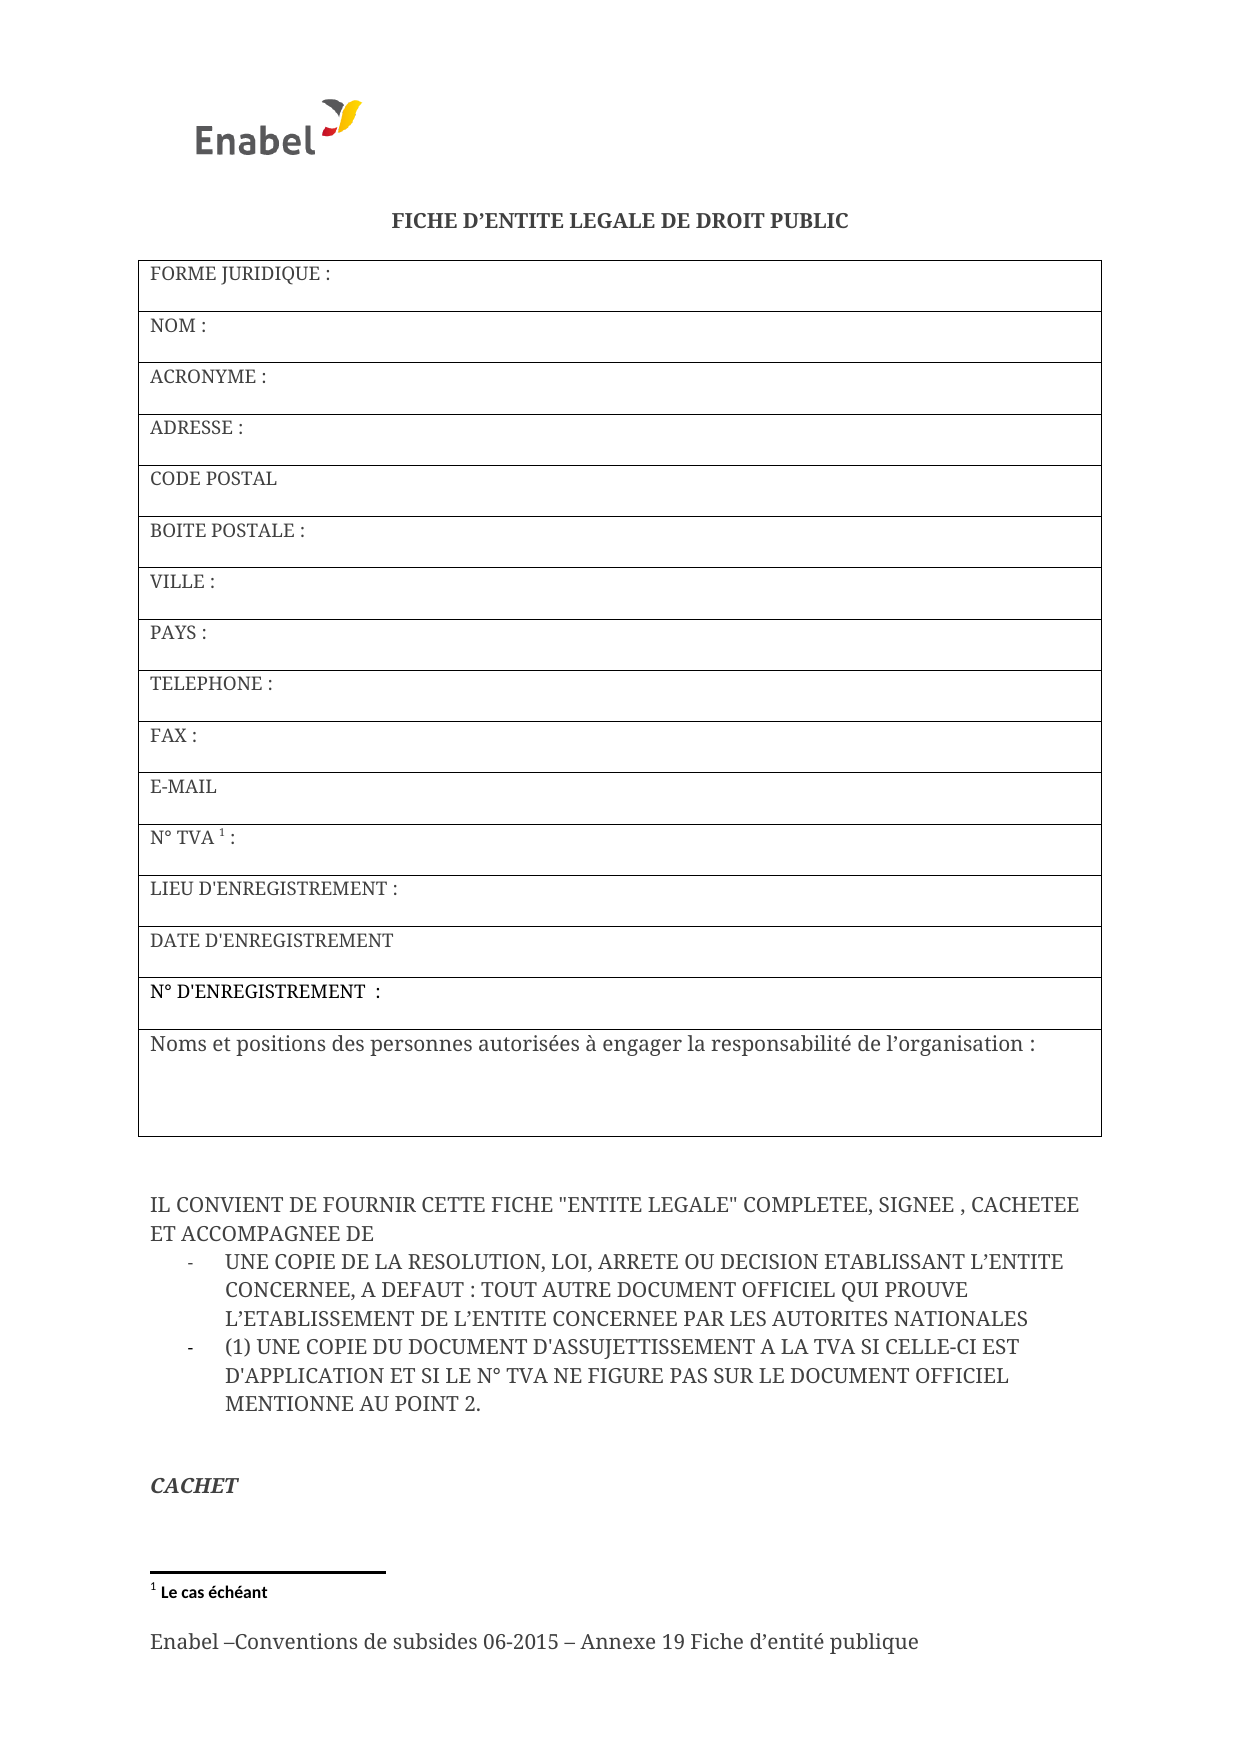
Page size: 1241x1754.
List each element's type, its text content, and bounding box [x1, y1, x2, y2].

table_cell E-MAIL [139, 773, 1101, 823]
text CACHET [150, 1471, 1090, 1499]
table_cell BOITE POSTALE : [139, 517, 1101, 567]
table_cell VILLE : [139, 568, 1101, 618]
table_cell Noms et positions des personnes autorisées à engager la responsabilité de l’organisation : [139, 1030, 1101, 1136]
table_cell CODE POSTAL [139, 466, 1101, 516]
table_cell DATE D'ENREGISTREMENT [139, 927, 1101, 977]
table_header FORME JURIDIQUE : [139, 261, 1101, 311]
table_cell ACRONYME : [139, 363, 1101, 413]
table_cell N° D'ENREGISTREMENT : [139, 978, 1101, 1028]
table_cell N° TVA : [139, 825, 1101, 875]
text IL CONVIENT DE FOURNIR CETTE FICHE "ENTITE LEGALE" COMPLETEE, SIGNEE , CACHETEE ET ACCOMPAGNEE DE [150, 1190, 1090, 1247]
text FICHE D’ENTITE LEGALE DE DROIT PUBLIC [150, 206, 1090, 235]
table_cell PAYS : [139, 620, 1101, 670]
table_cell ADRESSE : [139, 415, 1101, 465]
list UNE COPIE DE LA RESOLUTION, LOI, ARRETE OU DECISION ETABLISSANT L’ENTITE CONCERNEE, A DEFAUT : TOUT AUTRE DOCUMENT OFFICIEL QUI PROUVE L’ETABLISSEMENT DE L’ENTITE CONCERNEE PAR LES AUTORITES NATIONALES [187, 1247, 1090, 1332]
table_cell NOM : [139, 312, 1101, 362]
list (1) UNE COPIE DU DOCUMENT D'ASSUJETTISSEMENT A LA TVA SI CELLE-CI EST D'APPLICATION ET SI LE N° TVA NE FIGURE PAS SUR LE DOCUMENT OFFICIEL MENTIONNE AU POINT 2. [187, 1332, 1090, 1418]
table_cell LIEU D'ENREGISTREMENT : [139, 876, 1101, 926]
table_cell TELEPHONE : [139, 671, 1101, 721]
table_cell FAX : [139, 722, 1101, 772]
